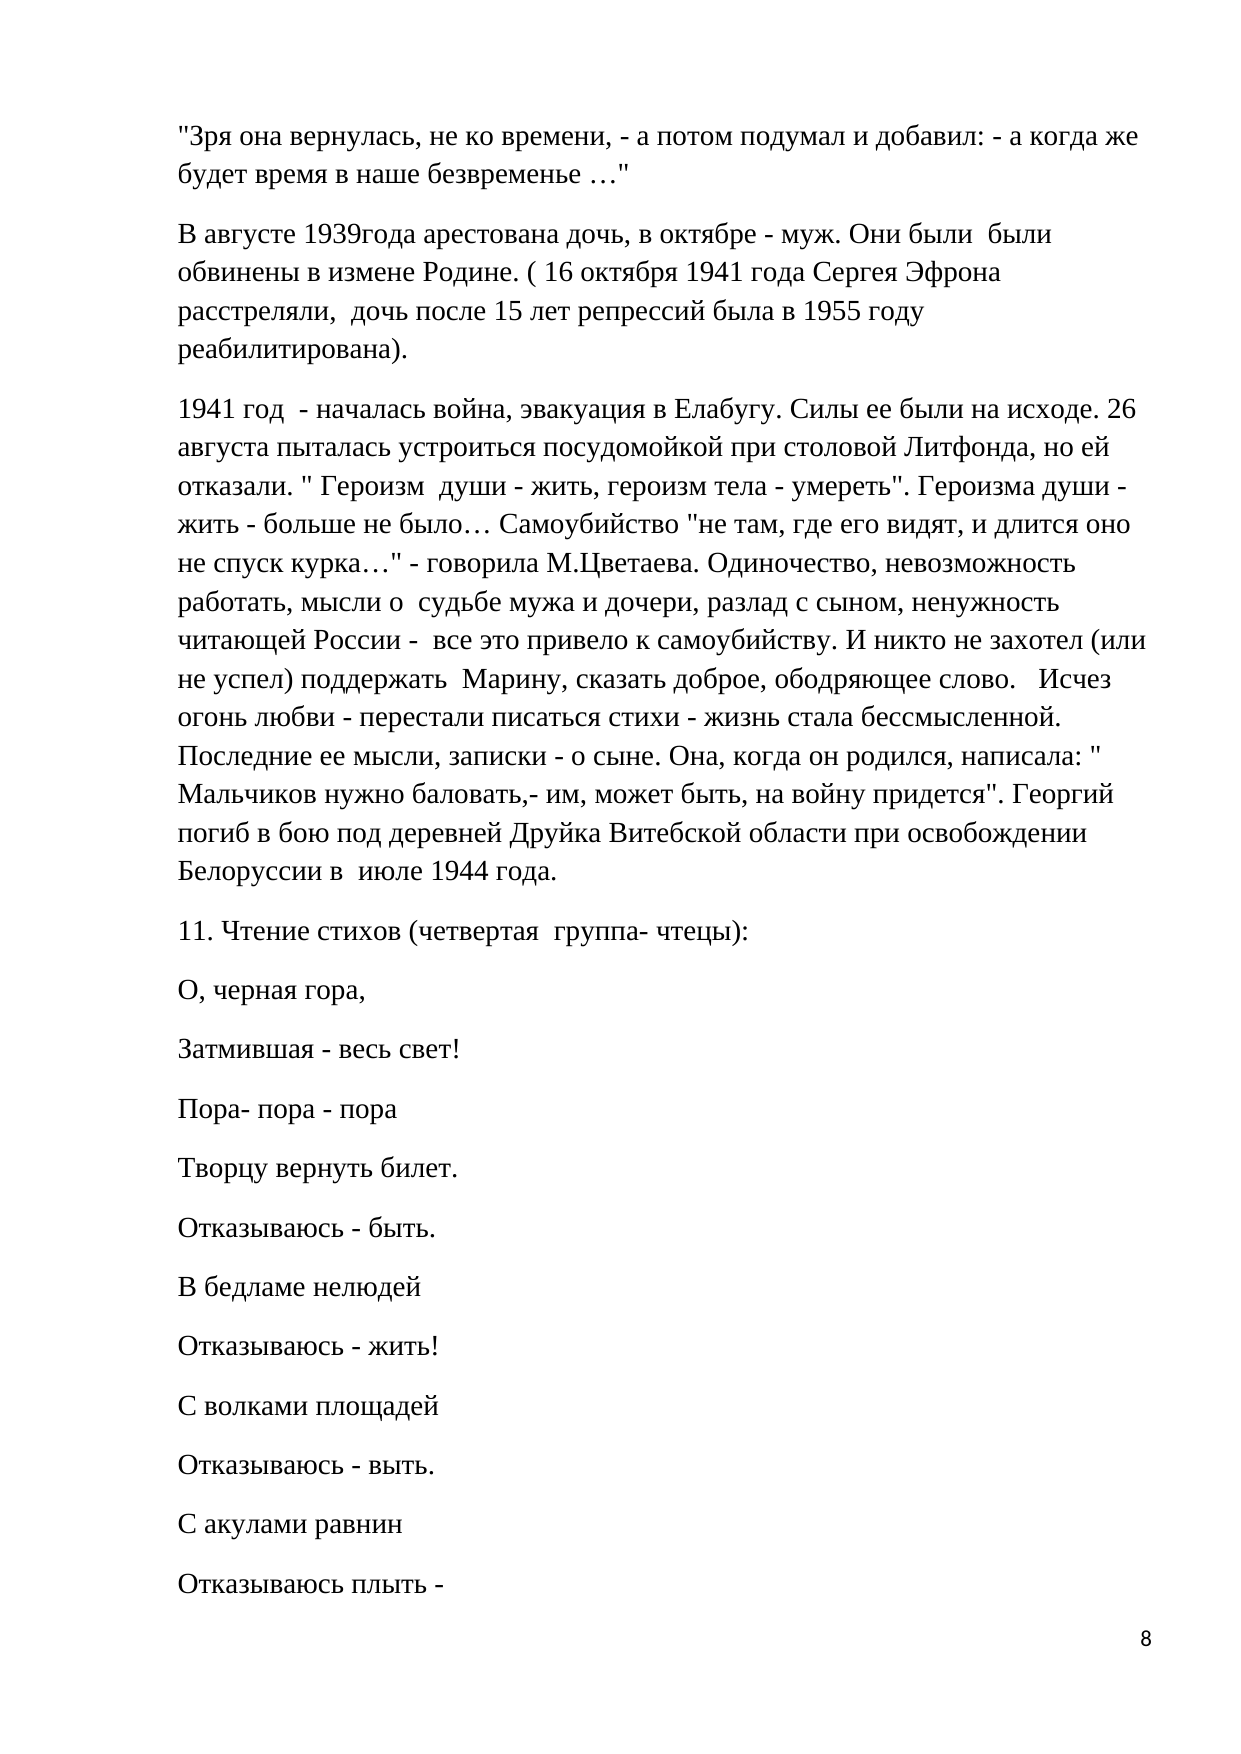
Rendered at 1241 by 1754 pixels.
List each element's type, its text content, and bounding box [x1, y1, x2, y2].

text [177, 118, 1152, 190]
text Затмившая - весь свет! [177, 1032, 1152, 1065]
text Отказываюсь плыть - [177, 1566, 1152, 1599]
text В бедламе нелюдей [177, 1269, 1152, 1303]
text О, черная гора, [177, 972, 1152, 1006]
text Отказываюсь - жить! [177, 1328, 1152, 1362]
text С волками площадей [177, 1388, 1152, 1421]
text 1941 год - началась война, эвакуация в Елабугу. Силы ее были на исходе. 26 августа пыталась устроиться посудомойкой при столовой Литфонда, но ей отказали. " Героизм души - жить, героизм тела - умереть". Героизма души - жить - больше не было… Самоубийство "не там, где его видят, и длится оно не спуск курка…" - говорила М.Цветаева. Одиночество, невозможность работать, мысли о судьбе мужа и дочери, разлад с сыном, ненужность читающей России - все это привело к самоубийству. И никто не захотел (или не успел) поддержать Марину, сказать доброе, ободряющее слово. Исчез огонь любви - перестали писаться стихи - жизнь стала бессмысленной. Последние ее мысли, записки - о сыне. Она, когда он родился, написала: " Мальчиков нужно баловать,- им, может быть, на войну придется". Георгий погиб в бою под деревней Друйка Витебской области при освобождении Белоруссии в июле 1944 года. [177, 391, 1152, 887]
text Творцу вернуть билет. [177, 1150, 1152, 1184]
text В августе 1939года арестована дочь, в октябре - муж. Они были были обвинены в измене Родине. ( 16 октября 1941 года Сергея Эфрона расстреляли, дочь после 15 лет репрессий была в 1955 году реабилитирована). [177, 216, 1152, 365]
text С акулами равнин [177, 1507, 1152, 1540]
text Пора- пора - пора [177, 1091, 1152, 1124]
text Отказываюсь - быть. [177, 1210, 1152, 1243]
text Отказываюсь - выть. [177, 1447, 1152, 1481]
text 11. Чтение стихов (четвертая группа- чтецы): [177, 913, 1152, 946]
